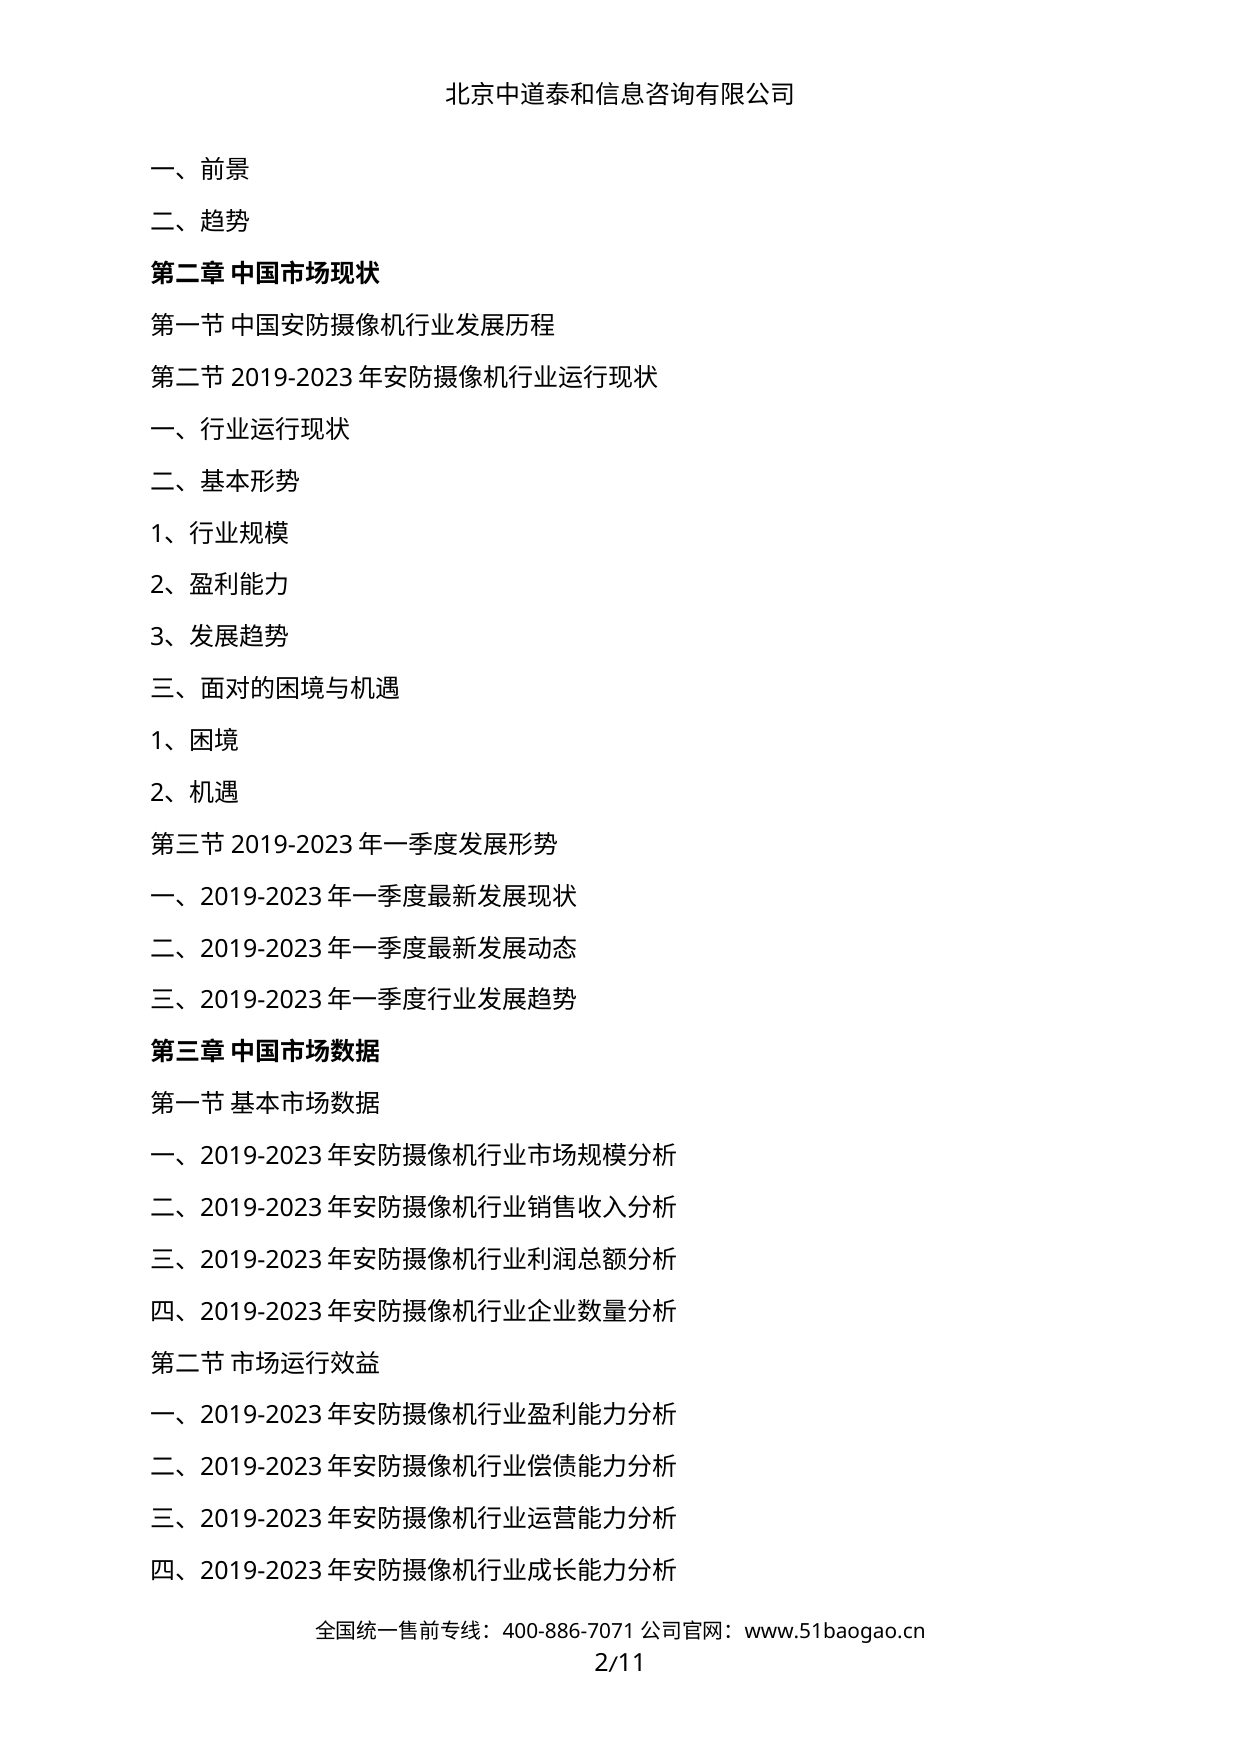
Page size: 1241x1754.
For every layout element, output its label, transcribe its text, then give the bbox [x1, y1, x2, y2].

text 二、趋势 [150, 202, 1090, 238]
text 二、基本形势 [150, 461, 1090, 497]
text 2、盈利能力 [150, 565, 1090, 601]
text 一、行业运行现状 [150, 409, 1090, 446]
text 二、2019-2023年安防摄像机行业销售收入分析 [150, 1187, 1090, 1224]
text 第一节 中国安防摄像机行业发展历程 [150, 306, 1090, 342]
text 第三节 2019-2023年一季度发展形势 [150, 824, 1090, 861]
text 第三章 中国市场数据 [150, 1032, 1090, 1068]
text 三、2019-2023年一季度行业发展趋势 [150, 980, 1090, 1016]
text 二、2019-2023年安防摄像机行业偿债能力分析 [150, 1447, 1090, 1483]
text 1、困境 [150, 721, 1090, 757]
text 一、2019-2023年安防摄像机行业盈利能力分析 [150, 1395, 1090, 1431]
text 第一节 基本市场数据 [150, 1084, 1090, 1120]
text 三、面对的困境与机遇 [150, 669, 1090, 705]
text 2、机遇 [150, 772, 1090, 809]
text 一、前景 [150, 150, 1090, 186]
text 第二节 2019-2023年安防摄像机行业运行现状 [150, 357, 1090, 394]
text 三、2019-2023年安防摄像机行业利润总额分析 [150, 1239, 1090, 1276]
text 四、2019-2023年安防摄像机行业企业数量分析 [150, 1291, 1090, 1327]
text 第二节 市场运行效益 [150, 1343, 1090, 1379]
text 四、2019-2023年安防摄像机行业成长能力分析 [150, 1551, 1090, 1587]
text 第二章 中国市场现状 [150, 254, 1090, 290]
text 一、2019-2023年一季度最新发展现状 [150, 876, 1090, 912]
text 一、2019-2023年安防摄像机行业市场规模分析 [150, 1136, 1090, 1172]
text 3、发展趋势 [150, 617, 1090, 653]
text 1、行业规模 [150, 513, 1090, 549]
text 三、2019-2023年安防摄像机行业运营能力分析 [150, 1499, 1090, 1535]
text 二、2019-2023年一季度最新发展动态 [150, 928, 1090, 964]
